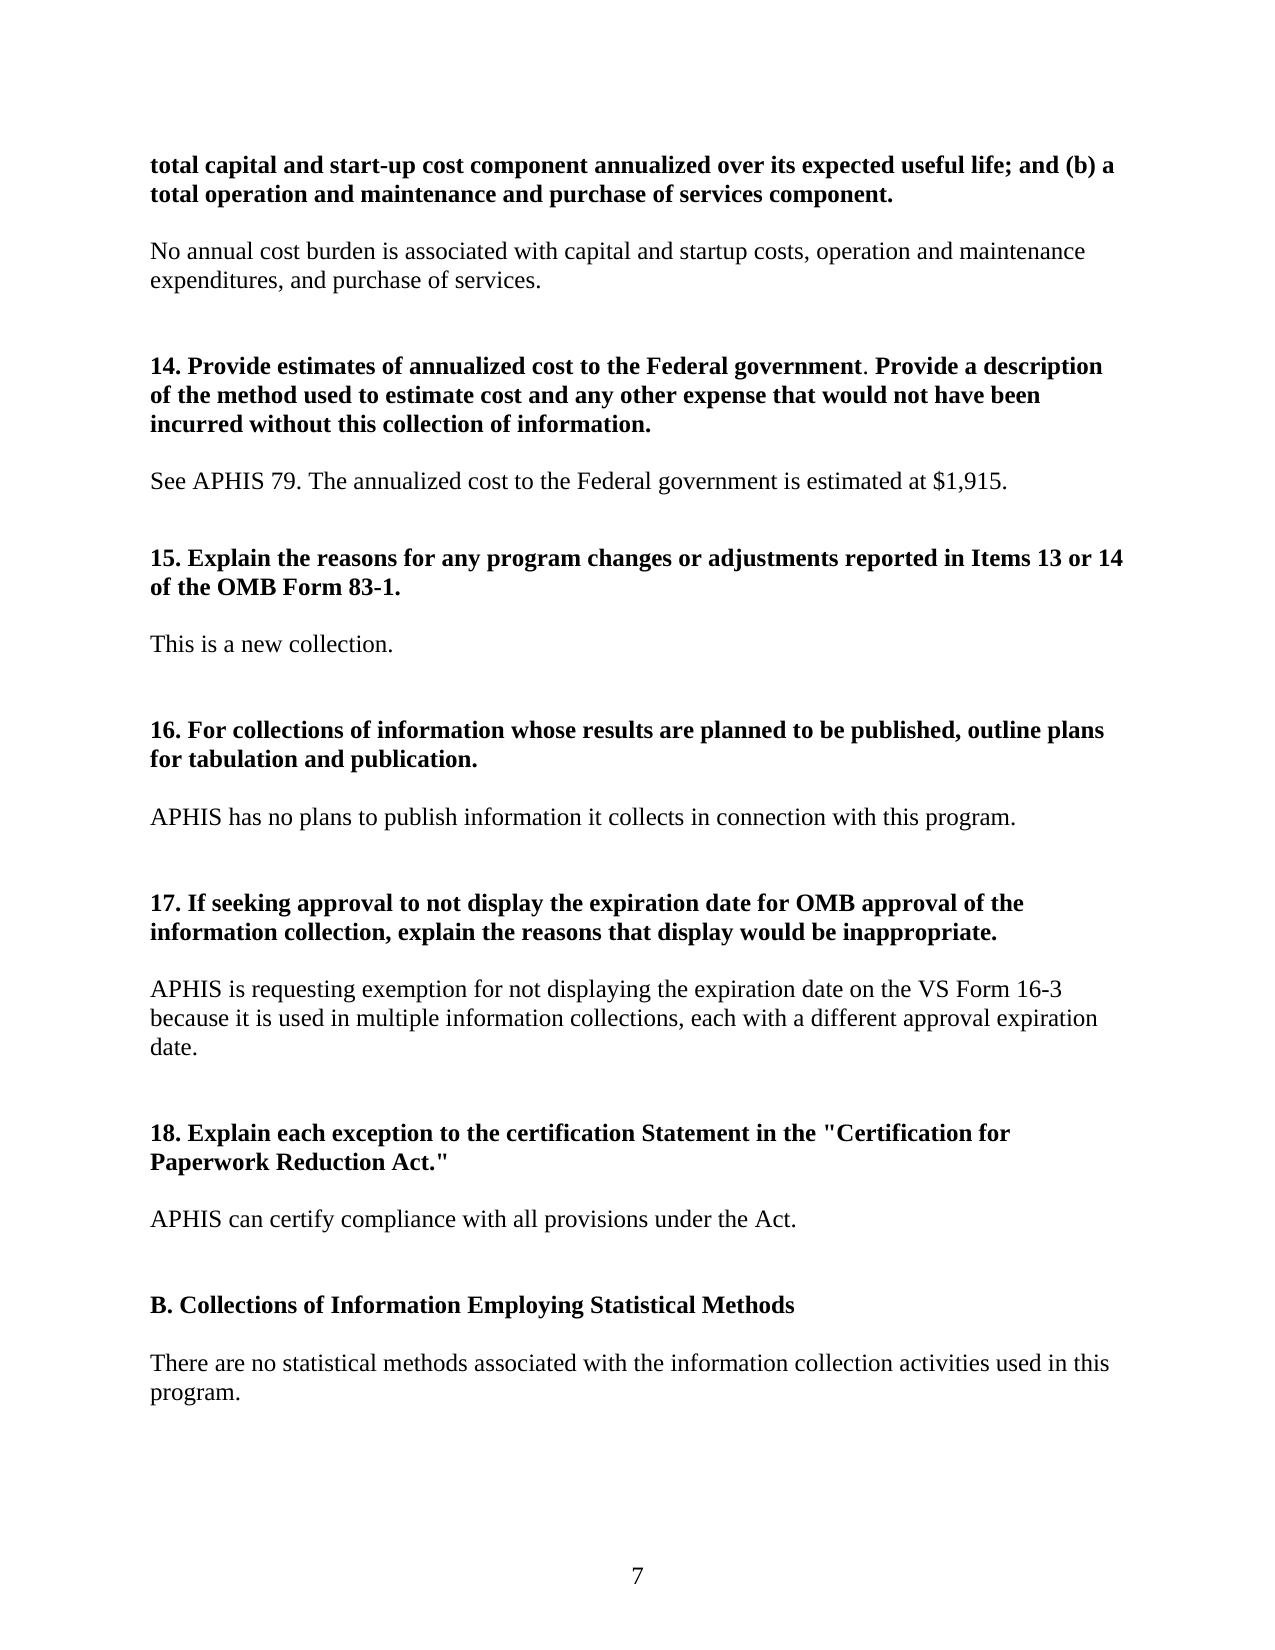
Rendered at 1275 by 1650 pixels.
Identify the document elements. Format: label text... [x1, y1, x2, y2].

text 15. Explain the reasons for any program changes or adjustments reported in Items 13 or 14 of the OMB Form 83-1. [150, 543, 1125, 601]
text This is a new collection. [150, 629, 1125, 658]
text See APHIS 79. The annualized cost to the Federal government is estimated at $1,915. [150, 466, 1125, 495]
text 18. Explain each exception to the certification Statement in the "Certification for Paperwork Reduction Act." [150, 1118, 1125, 1176]
text APHIS has no plans to publish information it collects in connection with this program. [150, 802, 1125, 831]
text There are no statistical methods associated with the information collection activities used in this program. [150, 1348, 1125, 1406]
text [150, 150, 1125, 207]
text B. Collections of Information Employing Statistical Methods [150, 1291, 1125, 1319]
text No annual cost burden is associated with capital and startup costs, operation and maintenance expenditures, and purchase of services. [150, 236, 1125, 294]
text 16. For collections of information whose results are planned to be published, outline plans for tabulation and publication. [150, 716, 1125, 773]
text 17. If seeking approval to not display the expiration date for OMB approval of the information collection, explain the reasons that display would be inappropriate. [150, 888, 1125, 946]
text APHIS is requesting exemption for not displaying the expiration date on the VS Form 16-3 because it is used in multiple information collections, each with a different approval expiration date. [150, 974, 1125, 1061]
text APHIS can certify compliance with all provisions under the Act. [150, 1204, 1125, 1233]
text 14. Provide estimates of annualized cost to the Federal government. Provide a description of the method used to estimate cost and any other expense that would not have been incurred without this collection of information. [150, 351, 1125, 437]
